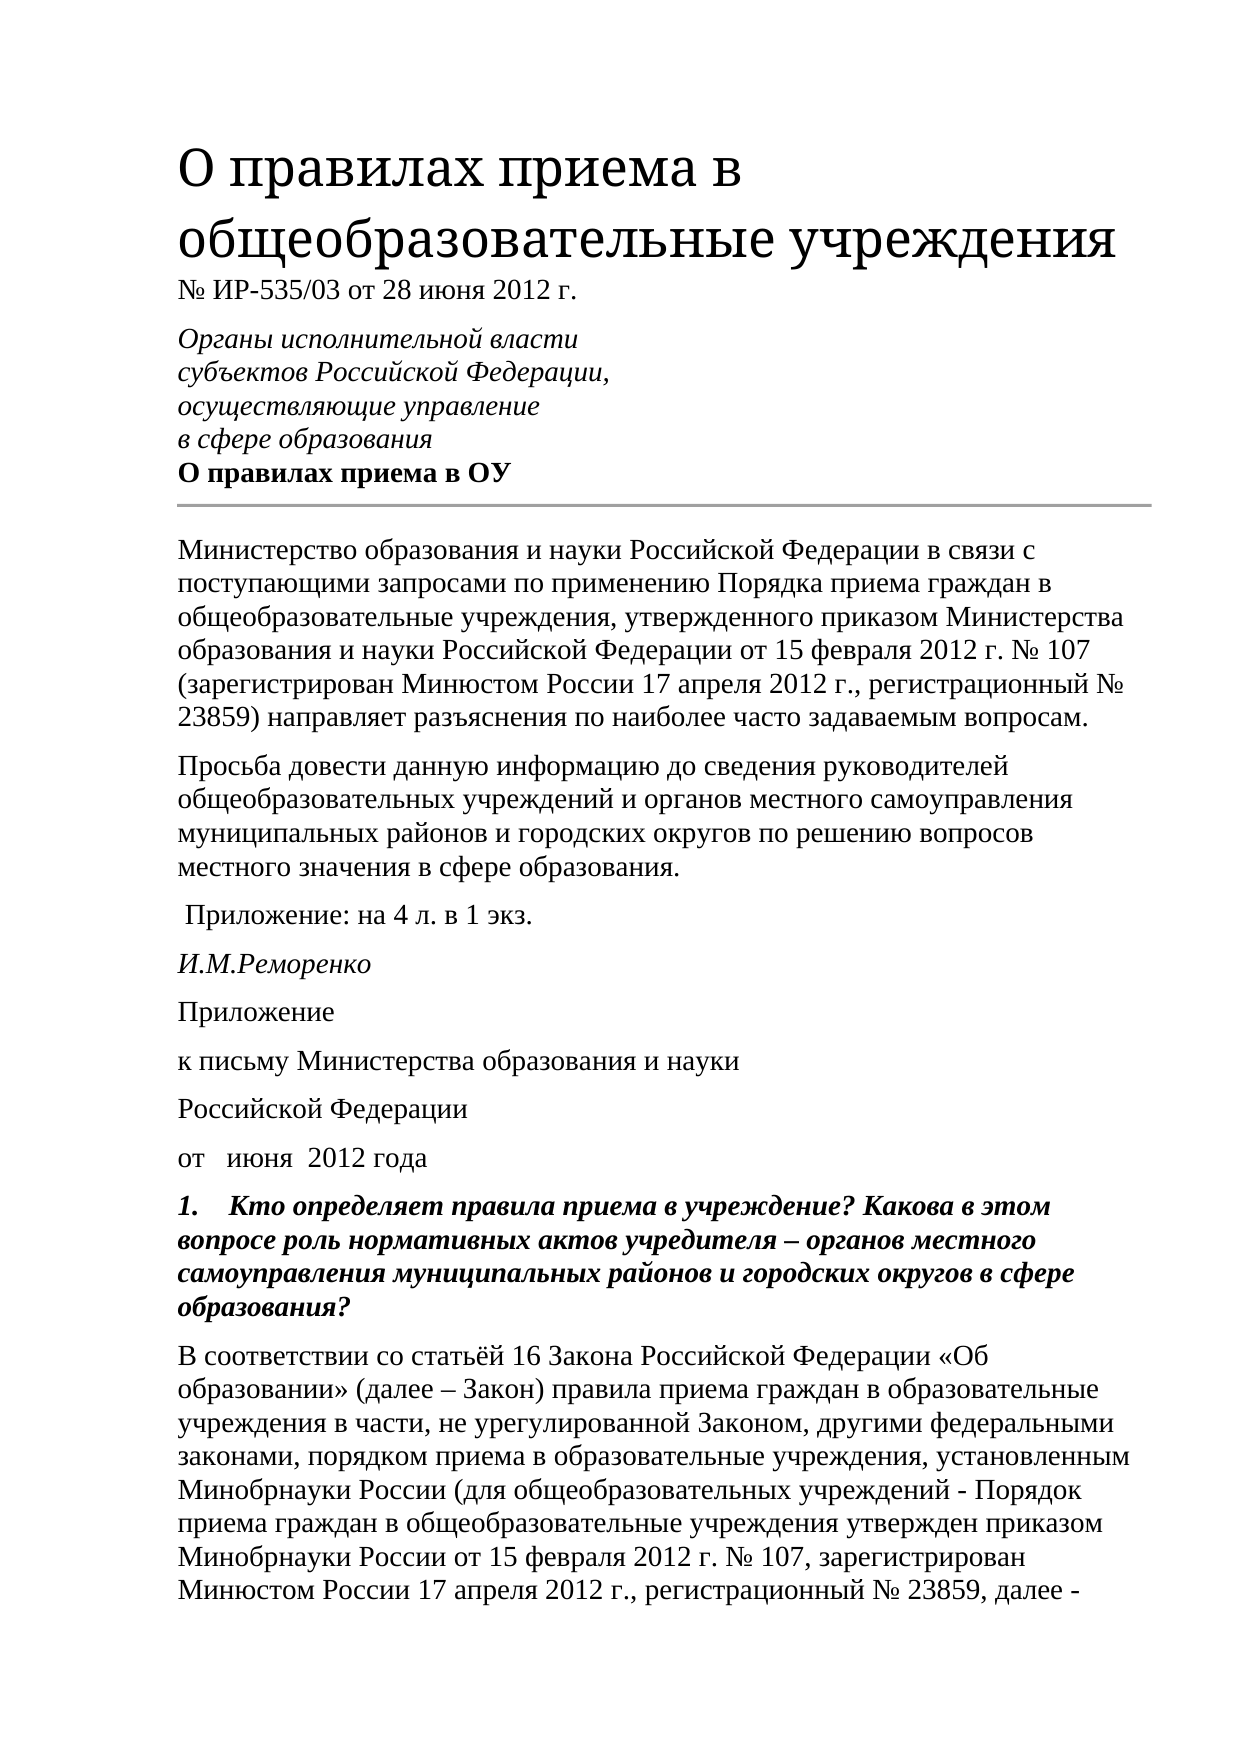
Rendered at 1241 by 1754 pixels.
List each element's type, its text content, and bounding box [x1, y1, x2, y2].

text Просьба довести данную информацию до сведения руководителей общеобразовательных учреждений и органов местного самоуправления муниципальных районов и городских округов по решению вопросов местного значения в сфере образования. [177, 748, 1152, 882]
text Приложение [177, 994, 1152, 1028]
text № ИР-535/03 от 28 июня 2012 г. [177, 272, 1152, 306]
text Министерство образования и науки Российской Федерации в связи с поступающими запросами по применению Порядка приема граждан в общеобразовательные учреждения, утвержденного приказом Министерства образования и науки Российской Федерации от 15 февраля 2012 г. № 107 (зарегистрирован Минюстом России 17 апреля 2012 г., регистрационный № 23859) направляет разъяснения по наиболее часто задаваемым вопросам. [177, 532, 1152, 733]
text О правилах приема в общеобразовательные учреждения [177, 131, 1152, 272]
text к письму Министерства образования и науки [177, 1043, 1152, 1076]
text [177, 1338, 1152, 1606]
text от июня 2012 года [177, 1140, 1152, 1173]
text О правилах приема в ОУ [177, 455, 1152, 489]
text 1. Кто определяет правила приема в учреждение? Какова в этом вопросе роль нормативных актов учредителя – органов местного самоуправления муниципальных районов и городских округов в сфере образования? [177, 1188, 1152, 1323]
text Российской Федерации [177, 1091, 1152, 1125]
text И.М.Реморенко [177, 946, 1152, 979]
text Приложение: на 4 л. в 1 экз. [177, 897, 1152, 931]
text Органы исполнительной власти субъектов Российской Федерации, осуществляющие управление в сфере образования [177, 321, 1152, 455]
